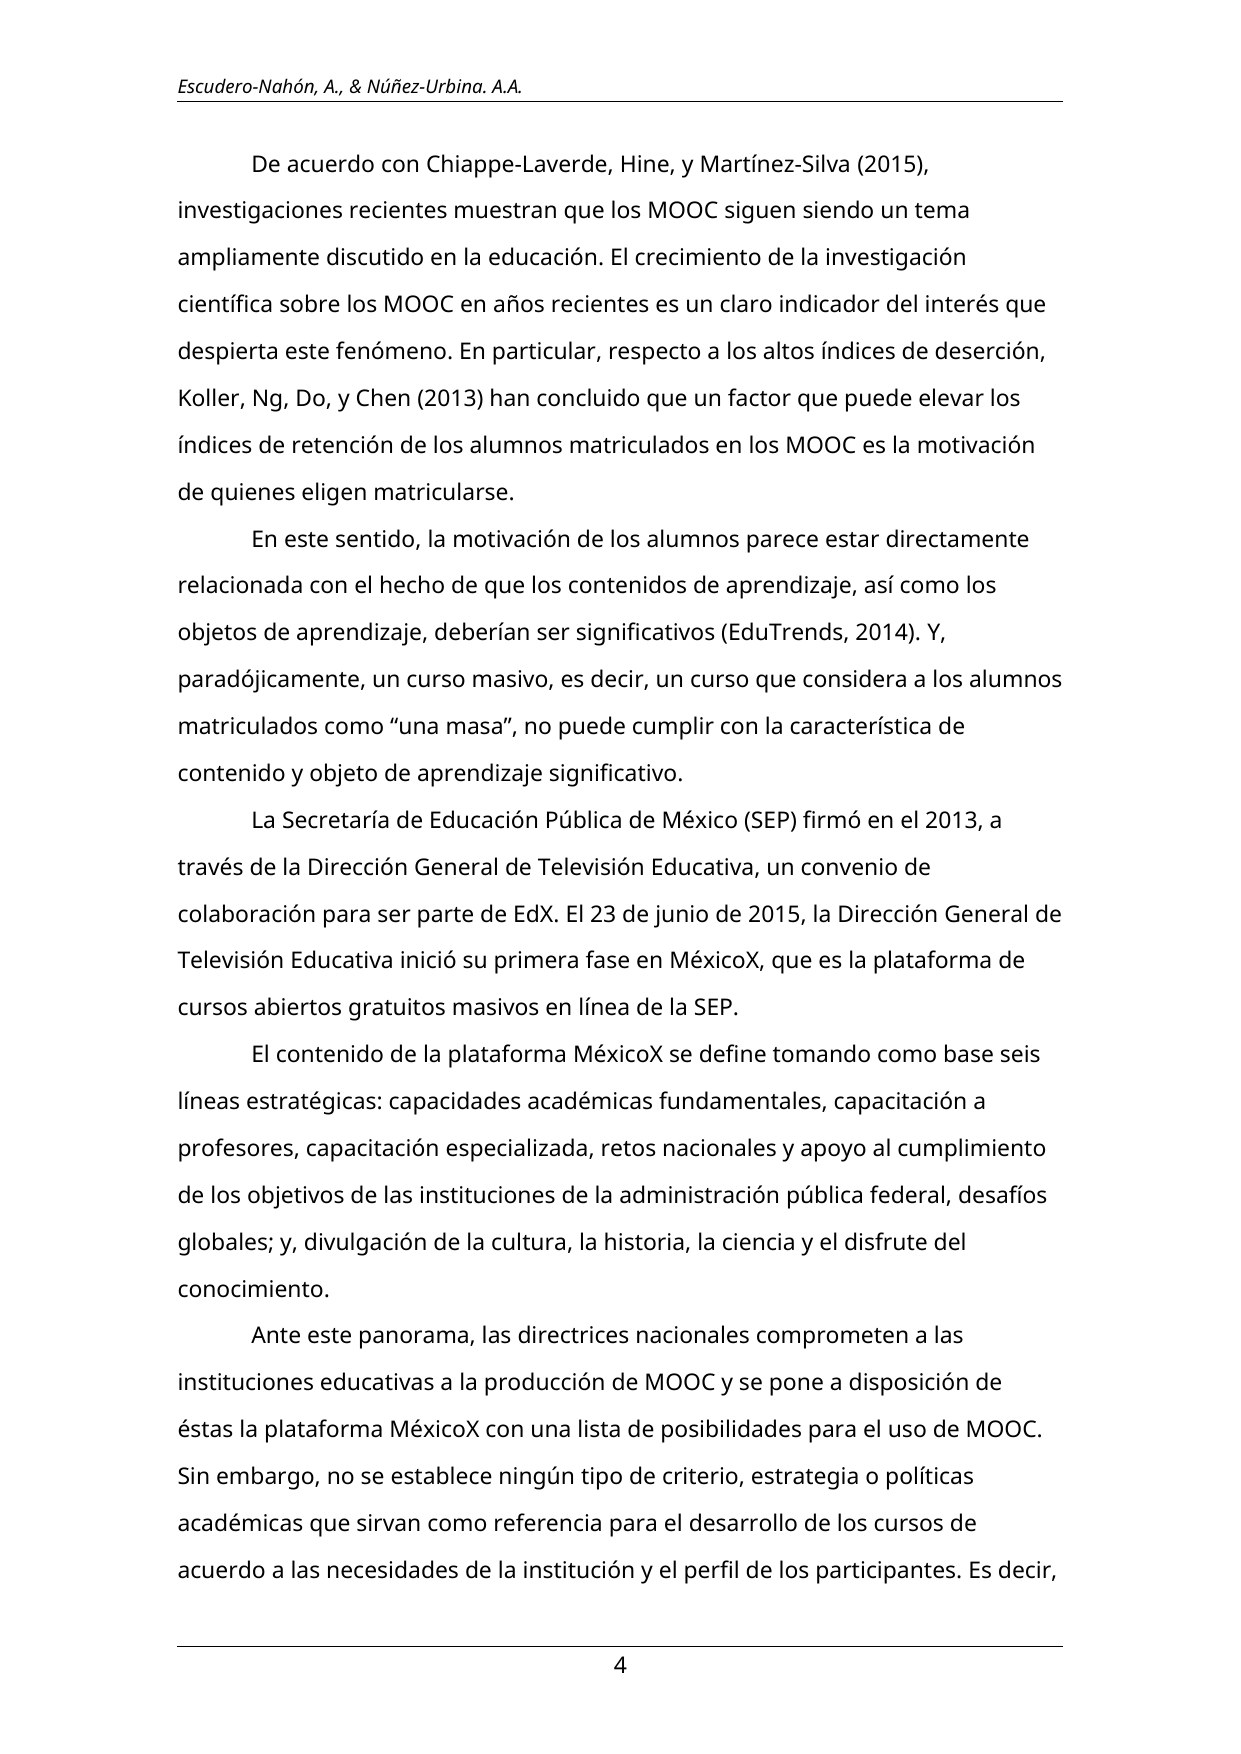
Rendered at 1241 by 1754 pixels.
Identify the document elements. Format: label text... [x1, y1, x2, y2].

text El contenido de la plataforma MéxicoX se define tomando como base seis líneas estratégicas: capacidades académicas fundamentales, capacitación a profesores, capacitación especializada, retos nacionales y apoyo al cumplimiento de los objetivos de las instituciones de la administración pública federal, desafíos globales; y, divulgación de la cultura, la historia, la ciencia y el disfrute del conocimiento. [177, 1038, 1063, 1304]
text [177, 1319, 1063, 1585]
text En este sentido, la motivación de los alumnos parece estar directamente relacionada con el hecho de que los contenidos de aprendizaje, así como los objetos de aprendizaje, deberían ser significativos (EduTrends, 2014). Y, paradójicamente, un curso masivo, es decir, un curso que considera a los alumnos matriculados como “una masa”, no puede cumplir con la característica de contenido y objeto de aprendizaje significativo. [177, 523, 1063, 788]
text De acuerdo con Chiappe-Laverde, Hine, y Martínez-Silva (2015), investigaciones recientes muestran que los MOOC siguen siendo un tema ampliamente discutido en la educación. El crecimiento de la investigación científica sobre los MOOC en años recientes es un claro indicador del interés que despierta este fenómeno. En particular, respecto a los altos índices de deserción, Koller, Ng, Do, y Chen (2013) han concluido que un factor que puede elevar los índices de retención de los alumnos matriculados en los MOOC es la motivación de quienes eligen matricularse. [177, 148, 1063, 507]
text La Secretaría de Educación Pública de México (SEP) firmó en el 2013, a través de la Dirección General de Televisión Educativa, un convenio de colaboración para ser parte de EdX. El 23 de junio de 2015, la Dirección General de Televisión Educativa inició su primera fase en MéxicoX, que es la plataforma de cursos abiertos gratuitos masivos en línea de la SEP. [177, 804, 1063, 1023]
